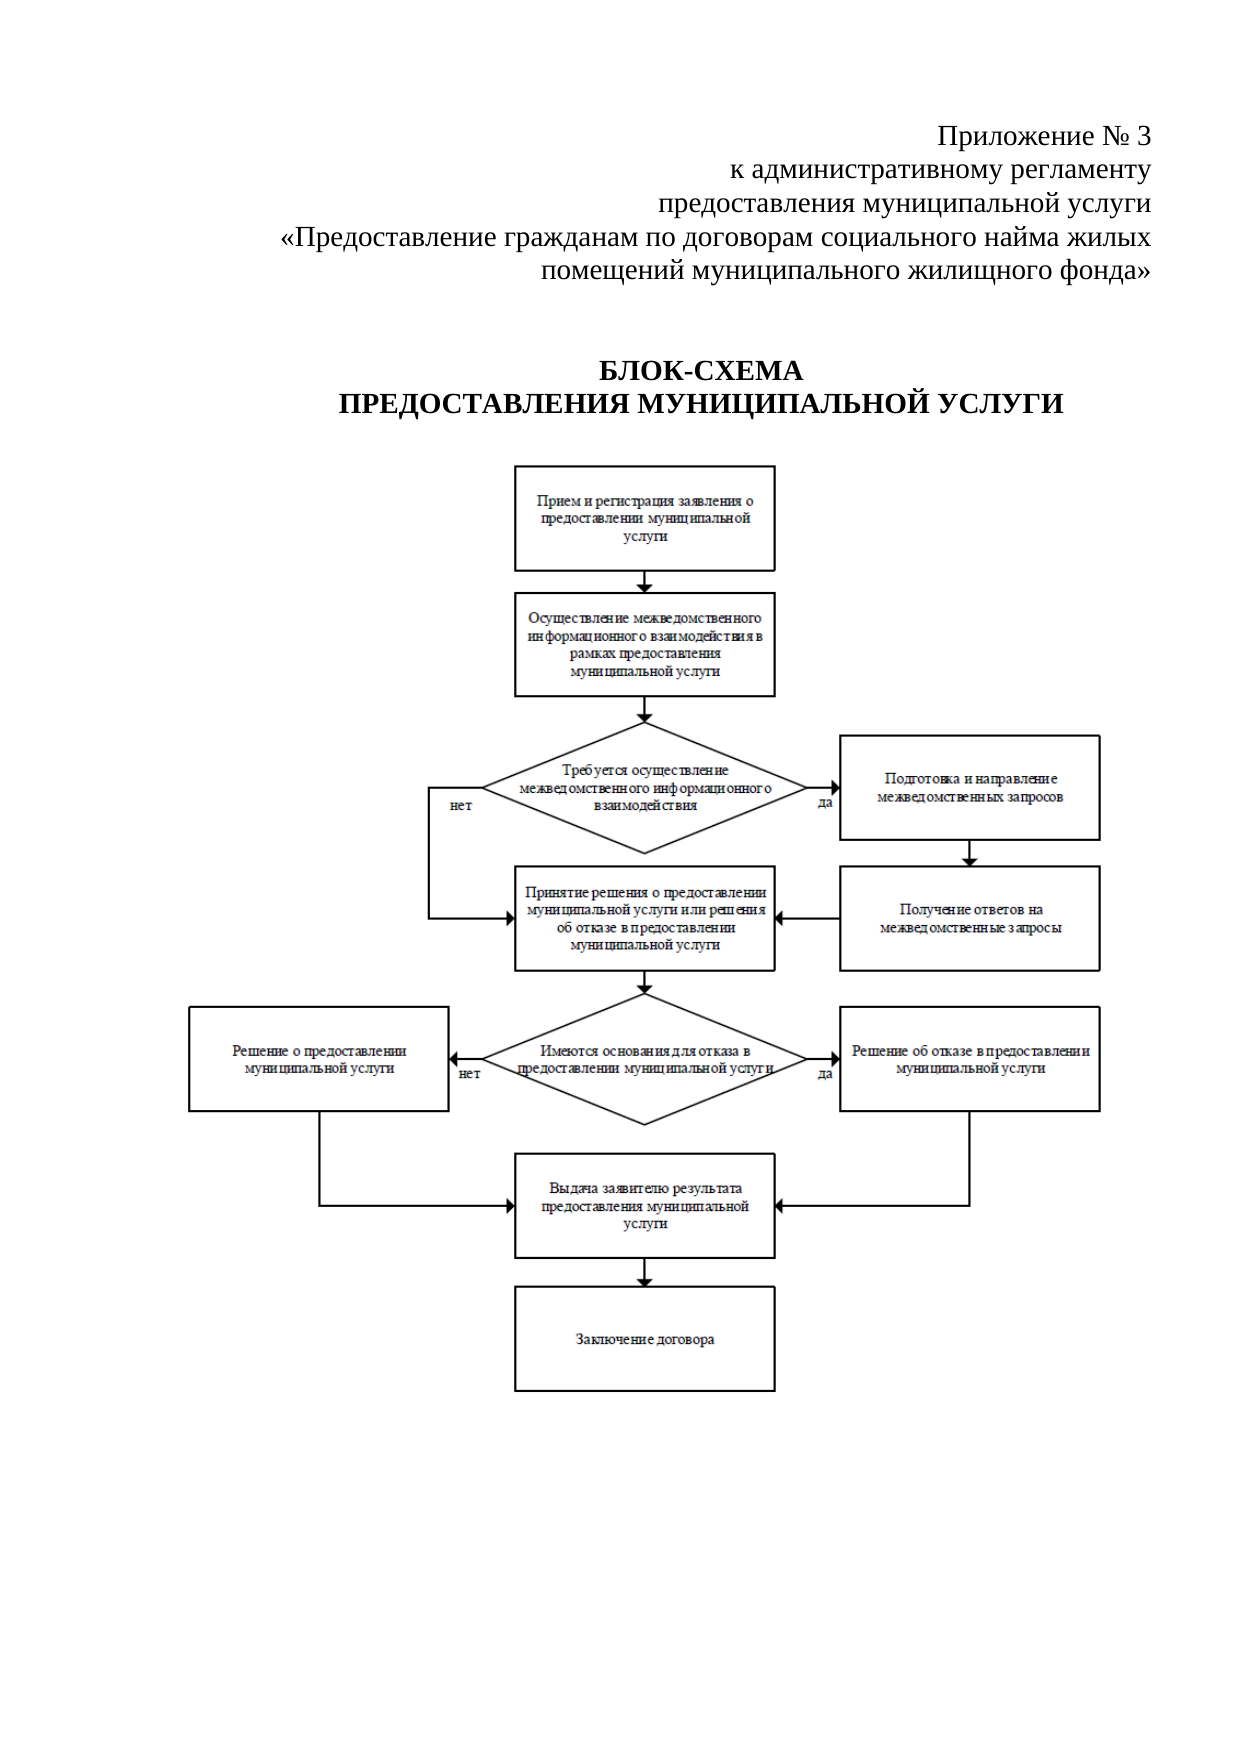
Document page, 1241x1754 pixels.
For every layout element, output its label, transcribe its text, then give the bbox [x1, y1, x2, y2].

text ПРЕДОСТАВЛЕНИЯ МУНИЦИПАЛЬНОЙ УСЛУГИ [177, 386, 1152, 420]
text к административному регламенту [177, 152, 1152, 185]
text предоставления муниципальной услуги [177, 185, 1152, 219]
text БЛОК-СХЕМА [177, 353, 1152, 386]
text «Предоставление гражданам по договорам социального найма жилых помещений муниципального жилищного фонда» [177, 219, 1152, 286]
picture [177, 453, 1114, 1399]
text Приложение № 3 [177, 118, 1152, 152]
